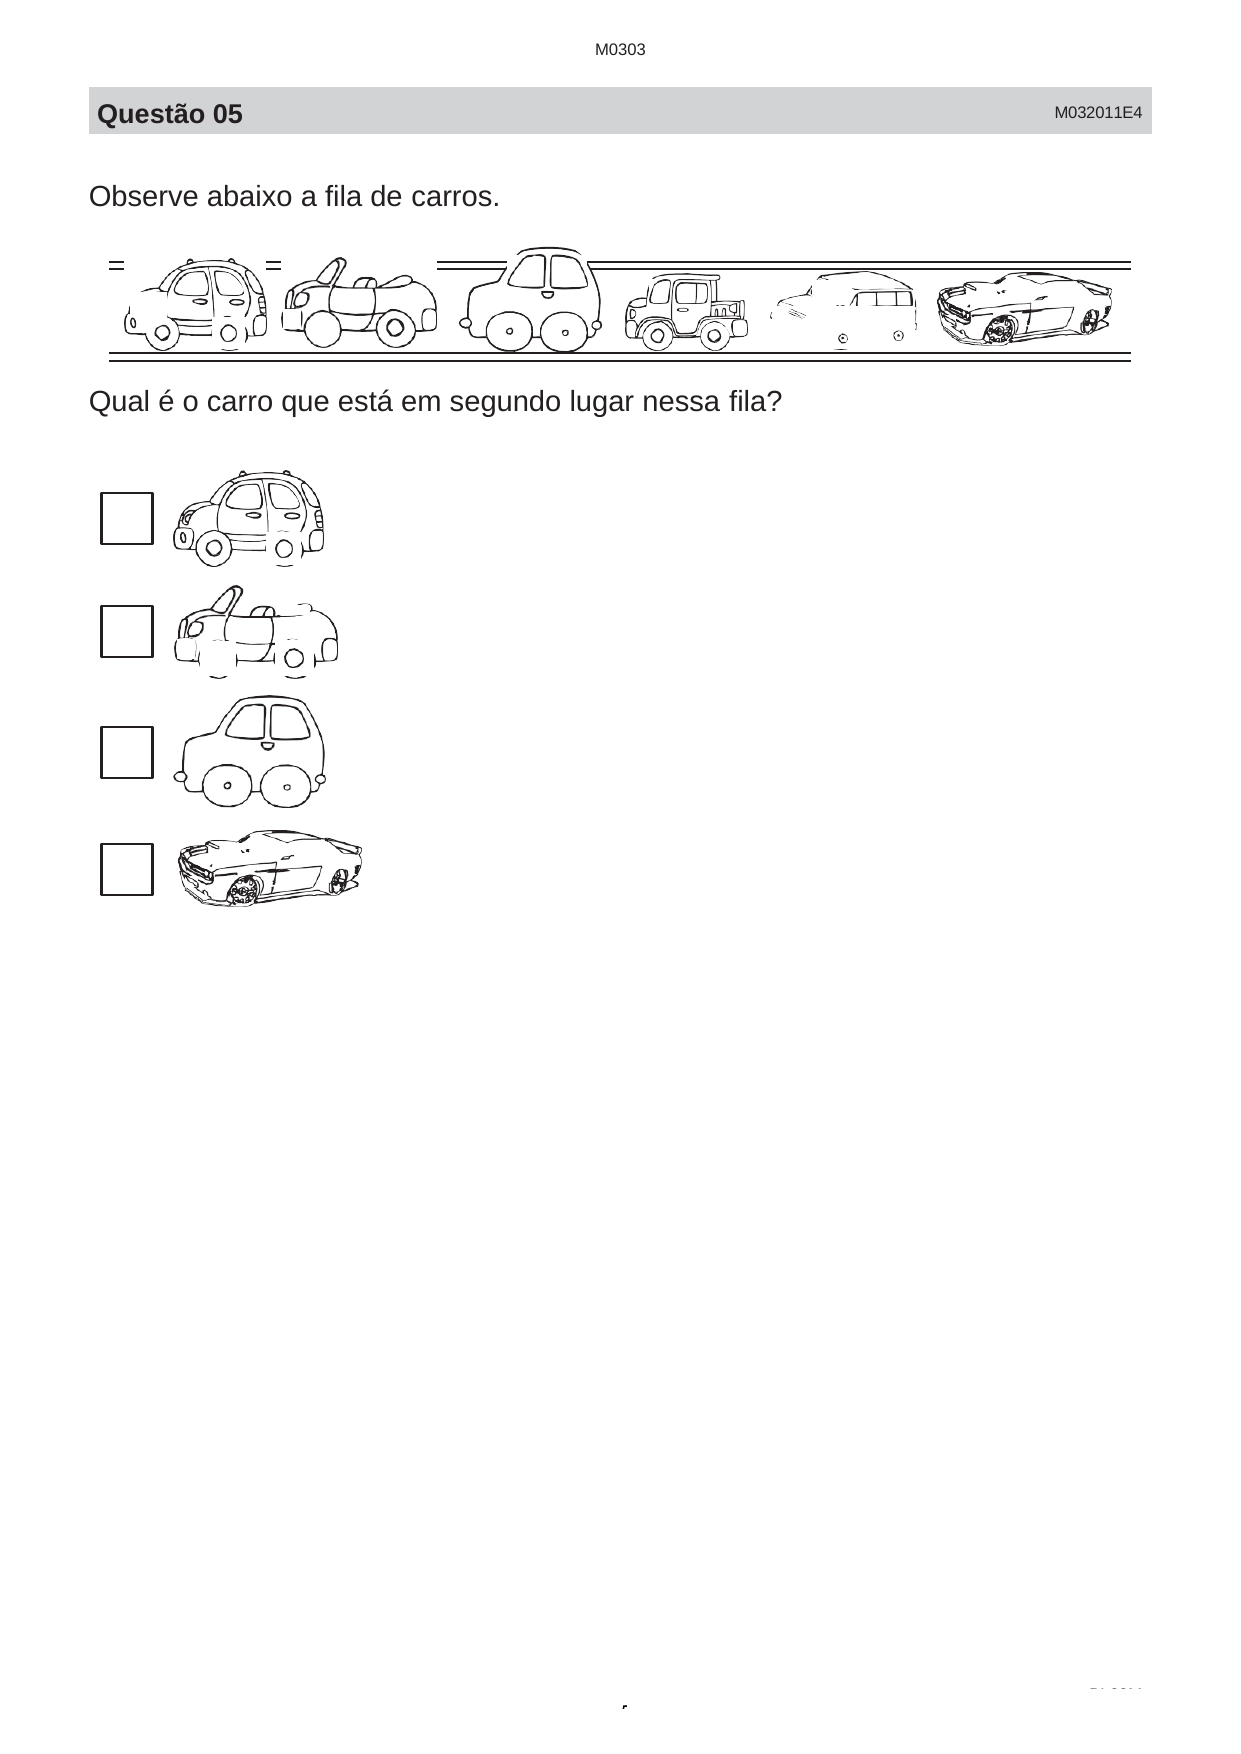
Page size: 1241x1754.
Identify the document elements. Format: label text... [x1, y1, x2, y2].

text M0303 [593, 39, 647, 58]
picture [770, 271, 917, 350]
picture [507, 254, 588, 299]
picture [173, 470, 324, 567]
picture [281, 257, 437, 348]
text Qual é o carro que está em segundo lugar nessa fila? [88, 384, 1163, 417]
picture [174, 585, 338, 679]
picture [173, 695, 326, 808]
picture [625, 273, 748, 351]
picture [178, 830, 362, 907]
picture [124, 258, 267, 351]
text Observe abaixo a fila de carros. [88, 178, 1163, 212]
picture [937, 272, 1112, 346]
